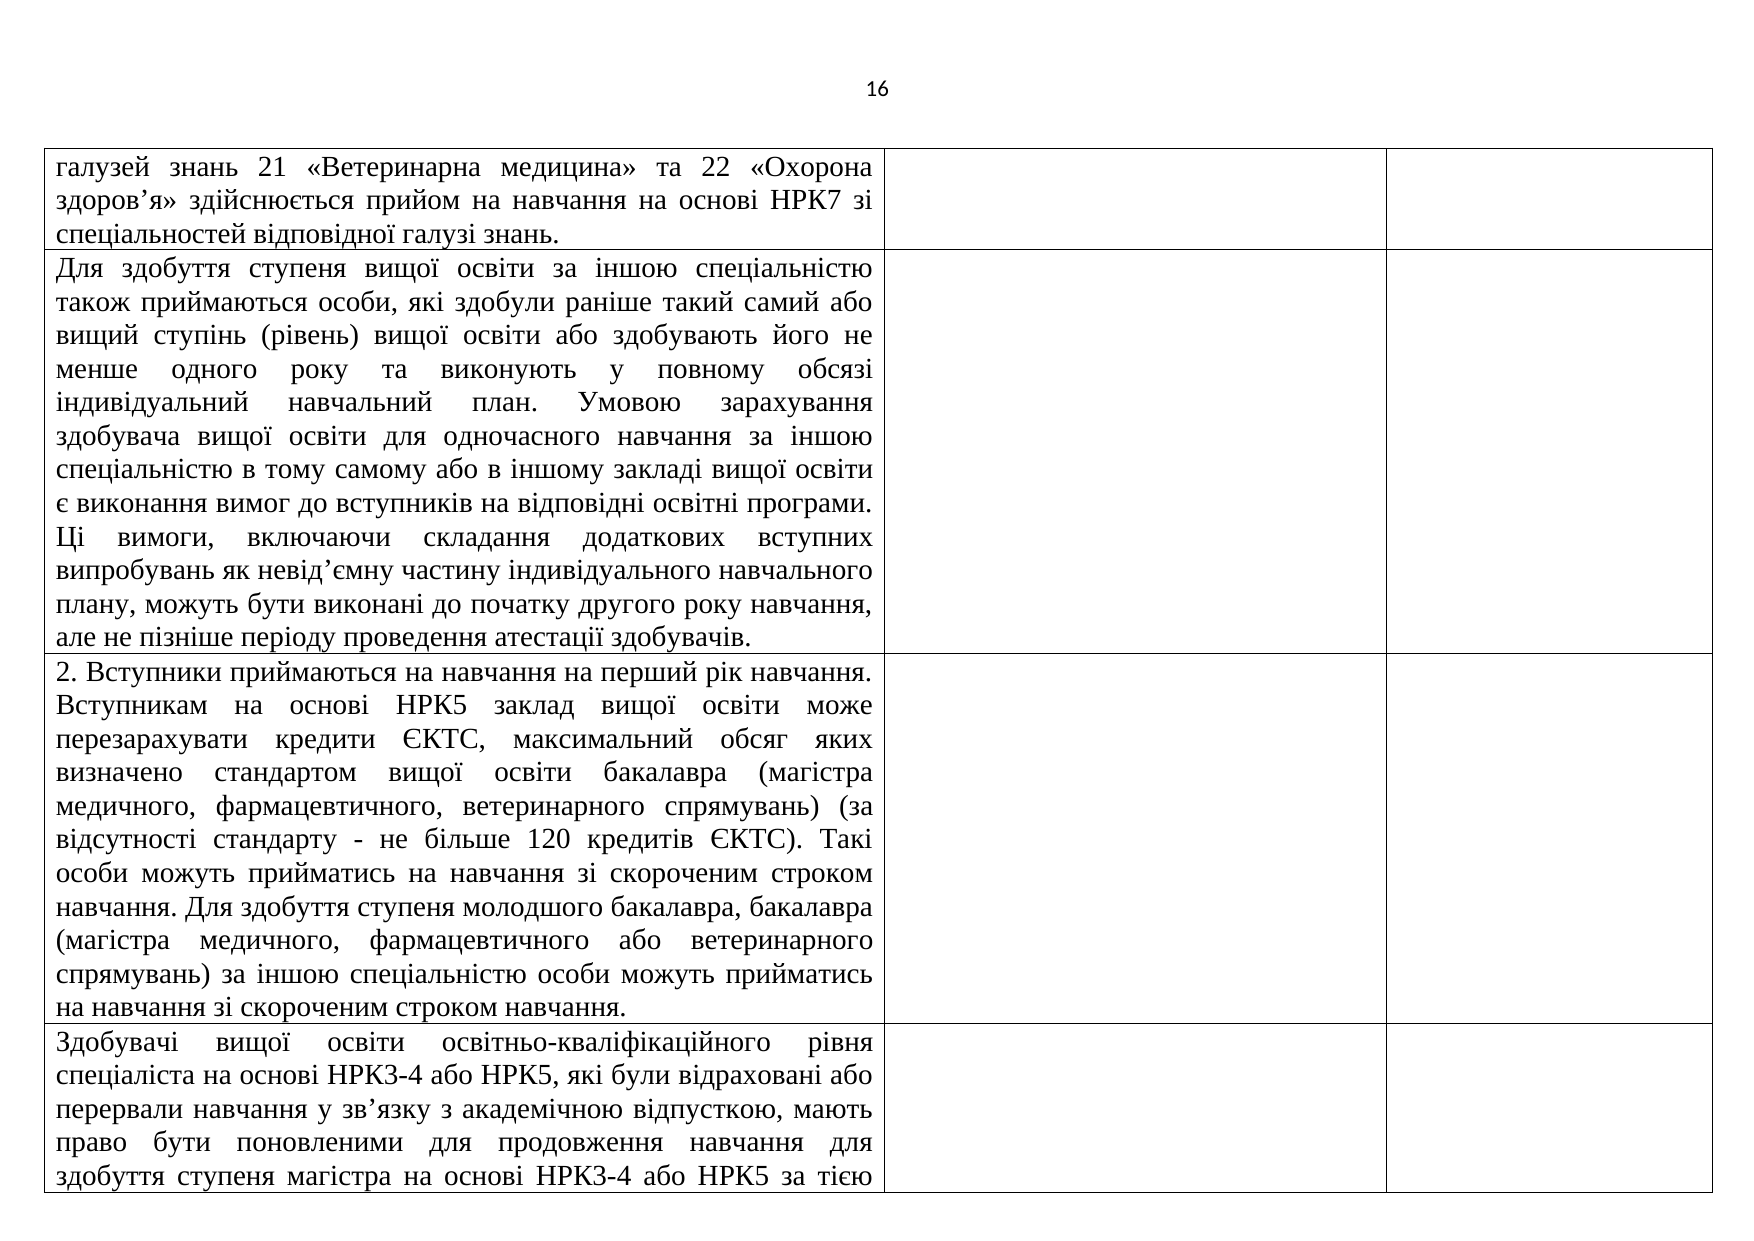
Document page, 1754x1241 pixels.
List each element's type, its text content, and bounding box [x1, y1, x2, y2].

table_cell [885, 654, 1386, 1023]
table_cell 2. Вступники приймаються на навчання на перший рік навчання. Вступникам на основі НРК5 заклад вищої освіти може перезарахувати кредити ЄКТС, максимальний обсяг яких визначено стандартом вищої освіти бакалавра (магістра медичного, фармацевтичного, ветеринарного спрямувань) (за відсутності стандарту - не більше 120 кредитів ЄКТС). Такі особи можуть прийматись на навчання зі скороченим строком навчання. Для здобуття ступеня молодшого бакалавра, бакалавра (магістра медичного, фармацевтичного або ветеринарного спрямувань) за іншою спеціальністю особи можуть прийматись на навчання зі скороченим строком навчання. [45, 654, 884, 1023]
table_cell [1387, 250, 1712, 653]
table_cell Для здобуття ступеня вищої освіти за іншою спеціальністю також приймаються особи, які здобули раніше такий самий або вищий ступінь (рівень) вищої освіти або здобувають його не менше одного року та виконують у повному обсязі індивідуальний навчальний план. Умовою зарахування здобувача вищої освіти для одночасного навчання за іншою спеціальністю в тому самому або в іншому закладі вищої освіти є виконання вимог до вступників на відповідні освітні програми. Ці вимоги, включаючи складання додаткових вступних випробувань як невід’ємну частину індивідуального навчального плану, можуть бути виконані до початку другого року навчання, але не пізніше періоду проведення атестації здобувачів. [45, 250, 884, 653]
table_cell [1387, 1024, 1712, 1192]
table_cell [885, 250, 1386, 653]
table_cell [885, 149, 1386, 249]
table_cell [45, 1024, 884, 1192]
table_cell [1387, 654, 1712, 1023]
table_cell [45, 149, 884, 249]
table_cell [1387, 149, 1712, 249]
table_cell [885, 1024, 1386, 1192]
